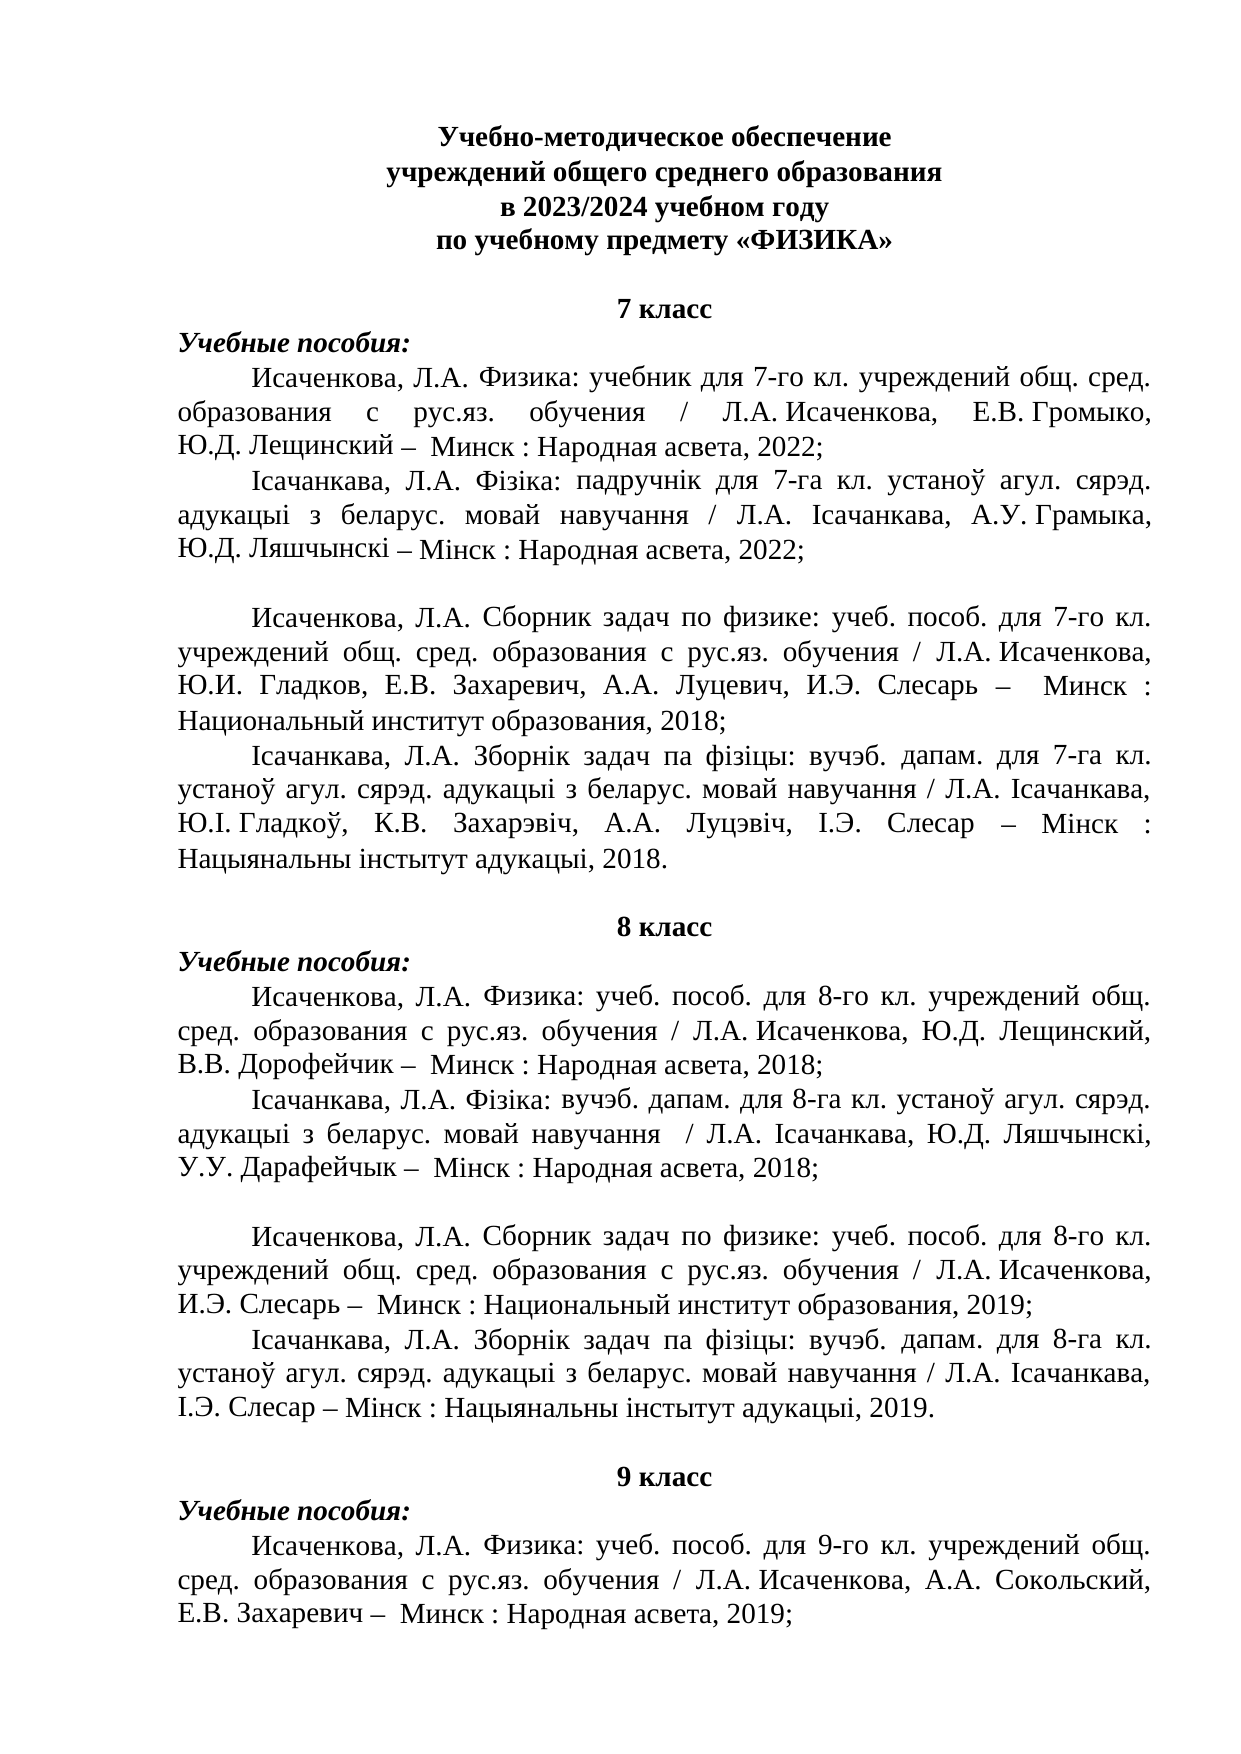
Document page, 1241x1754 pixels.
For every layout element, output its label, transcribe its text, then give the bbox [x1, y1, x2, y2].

text учреждений общего среднего образования [177, 153, 1152, 188]
text Ісачанкава, Л.А. Фізіка: вучэб. дапам. для 8-га кл. устаноў агул. сярэд. адукацыі з беларус. мовай навучання / Л.А. Ісачанкава, Ю.Д. Ляшчынскі, У.У. Дарафейчык – Мінск : Народная асвета, 2018; [177, 1081, 1152, 1184]
text в 2023/2024 учебном году [177, 188, 1152, 222]
text Ісачанкава, Л.А. Фізіка: падручнік для 7-га кл. устаноў агул. сярэд. адукацыі з беларус. мовай навучання / Л.А. Ісачанкава, А.У. Грамыка, Ю.Д. Ляшчынскі – Мінск : Народная асвета, 2022; [177, 462, 1152, 565]
text 8 класс [177, 908, 1152, 943]
text 7 класс [177, 289, 1152, 324]
text Учебные пособия: [177, 943, 1152, 978]
text Учебные пособия: [177, 324, 1152, 359]
text Ісачанкава, Л.А. Зборнік задач па фізіцы: вучэб. дапам. для 7-га кл. устаноў агул. сярэд. адукацыі з беларус. мовай навучання / Л.А. Ісачанкава, Ю.І. Гладкоў, К.В. Захарэвіч, А.А. Луцэвіч, І.Э. Слесар – Мінск : Нацыянальны інстытут адукацыі, 2018. [177, 737, 1152, 875]
text Учебно-методическое обеспечение [177, 118, 1152, 153]
text Ісачанкава, Л.А. Зборнік задач па фізіцы: вучэб. дапам. для 8-га кл. устаноў агул. сярэд. адукацыі з беларус. мовай навучання / Л.А. Ісачанкава, І.Э. Слесар – Мінск : Нацыянальны інстытут адукацыі, 2019. [177, 1321, 1152, 1424]
text Исаченкова, Л.А. Сборник задач по физике: учеб. пособ. для 8-го кл. учреждений общ. сред. образования с рус.яз. обучения / Л.А. Исаченкова, И.Э. Слесарь – Минск : Национальный институт образования, 2019; [177, 1218, 1152, 1321]
text Учебные пособия: [177, 1492, 1152, 1527]
text Исаченкова, Л.А. Физика: учеб. пособ. для 8-го кл. учреждений общ. сред. образования с рус.яз. обучения / Л.А. Исаченкова, Ю.Д. Лещинский, В.В. Дорофейчик – Минск : Народная асвета, 2018; [177, 978, 1152, 1081]
text 9 класс [177, 1457, 1152, 1492]
text Исаченкова, Л.А. Сборник задач по физике: учеб. пособ. для 7-го кл. учреждений общ. сред. образования с рус.яз. обучения / Л.А. Исаченкова, Ю.И. Гладков, Е.В. Захаревич, А.А. Луцевич, И.Э. Слесарь – Минск : Национальный институт образования, 2018; [177, 599, 1152, 737]
text по учебному предмету «ФИЗИКА» [177, 222, 1152, 256]
text Исаченкова, Л.А. Физика: учеб. пособ. для 9-го кл. учреждений общ. сред. образования с рус.яз. обучения / Л.А. Исаченкова, А.А. Сокольский, Е.В. Захаревич – Минск : Народная асвета, 2019; [177, 1527, 1152, 1630]
text Исаченкова, Л.А. Физика: учебник для 7-го кл. учреждений общ. сред. образования с рус.яз. обучения / Л.А. Исаченкова, Е.В. Громыко, Ю.Д. Лещинский – Минск : Народная асвета, 2022; [177, 359, 1152, 462]
